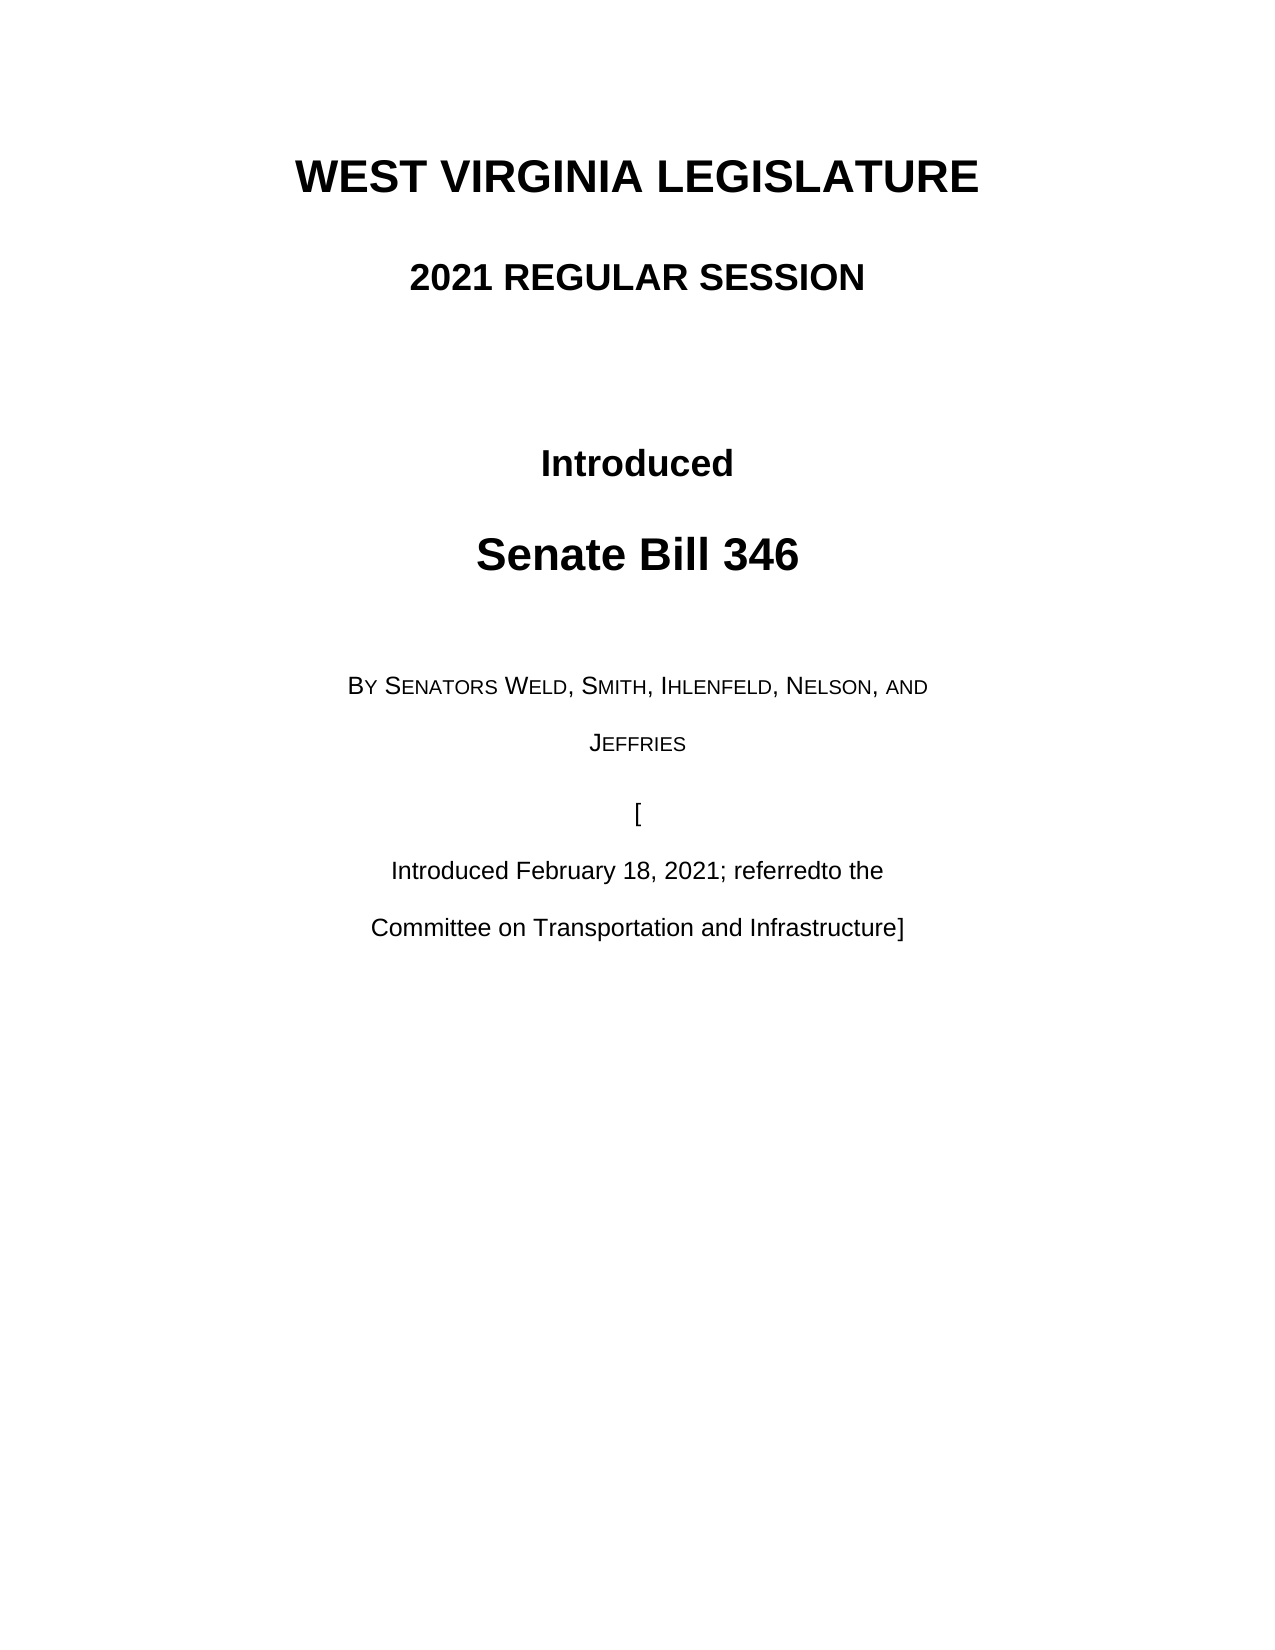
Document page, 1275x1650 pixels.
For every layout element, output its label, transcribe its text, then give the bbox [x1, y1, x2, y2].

title WEST virginia legislature [150, 150, 1125, 203]
text By [337, 671, 937, 757]
title 2021 regular session [150, 255, 1125, 298]
text [] [337, 798, 937, 942]
text Bill [150, 528, 1125, 581]
